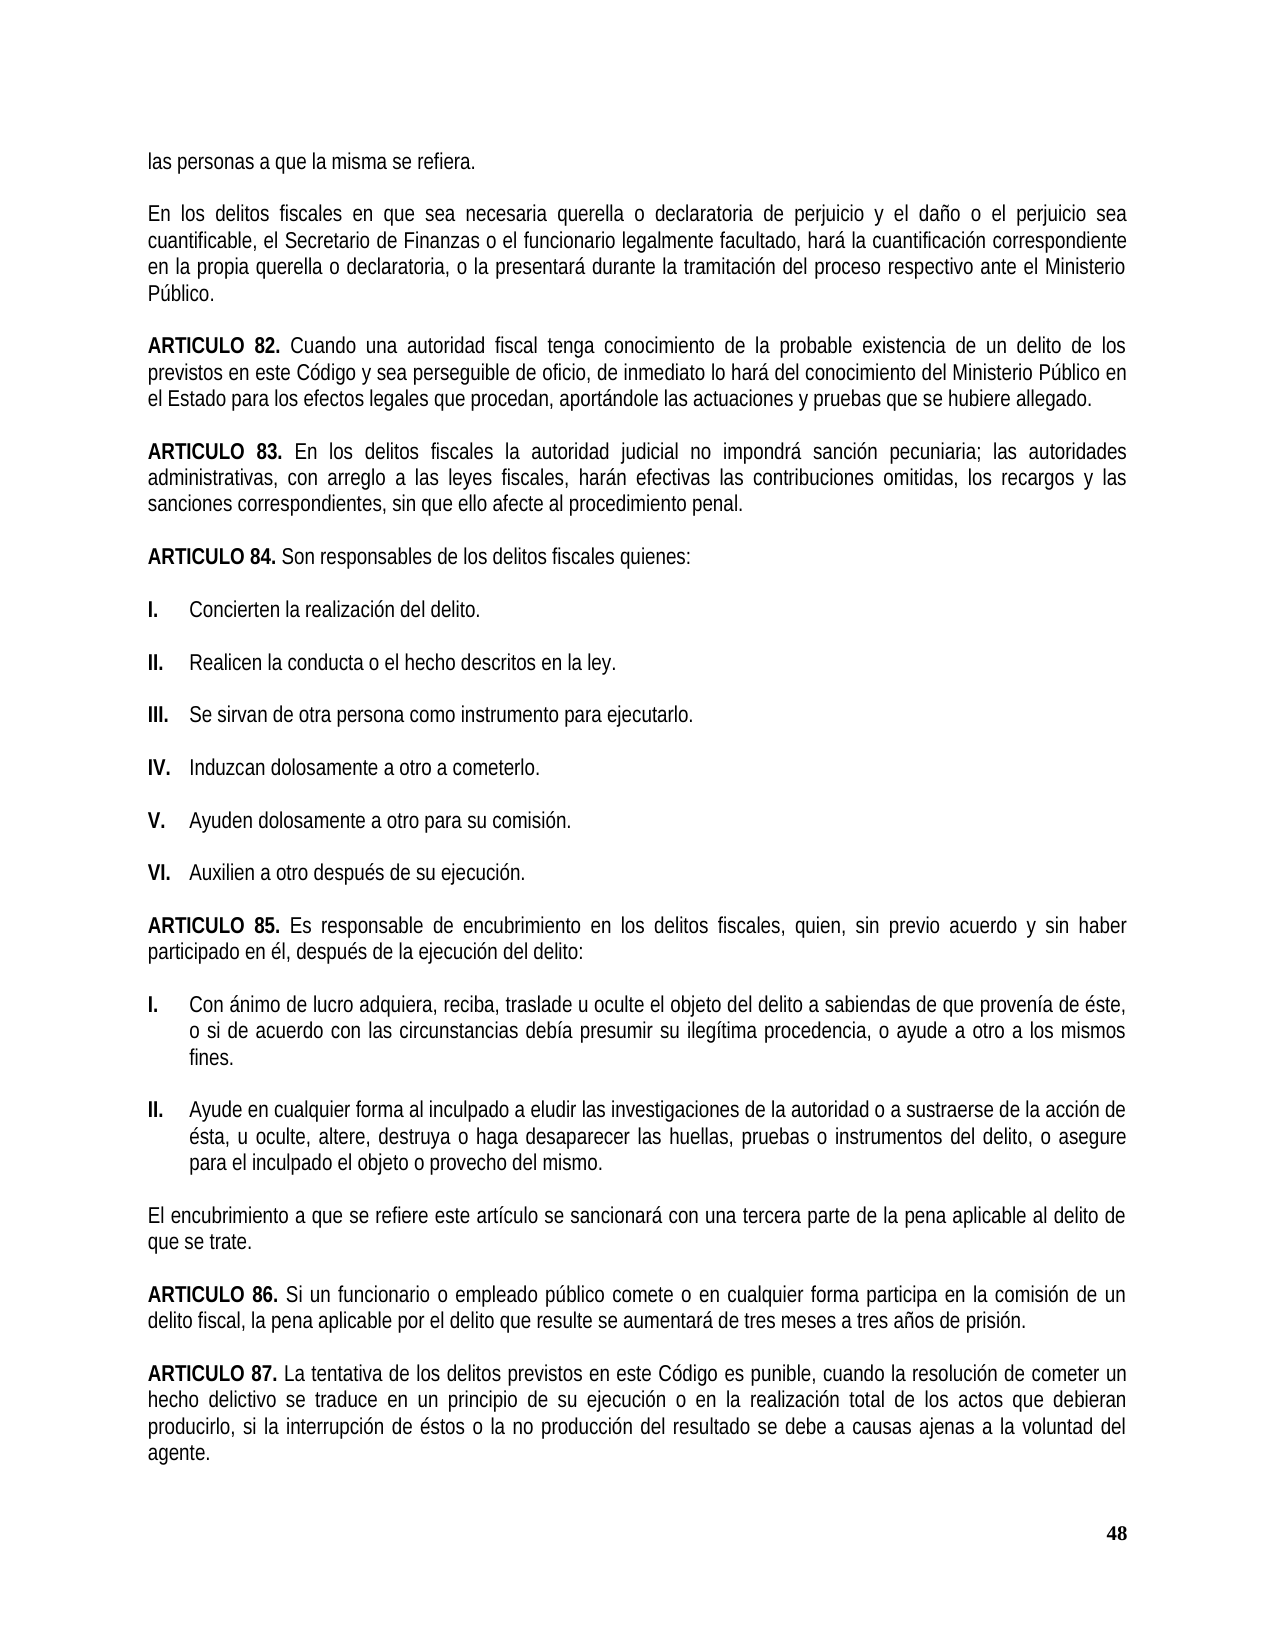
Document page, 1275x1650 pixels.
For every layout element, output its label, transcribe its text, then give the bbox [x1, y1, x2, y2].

text I. Concierten la realización del delito. [148, 596, 1127, 622]
text ARTICULO 87. La tentativa de los delitos previstos en este Código es punible, cuando la resolución de cometer un hecho delictivo se traduce en un principio de su ejecución o en la realización total de los actos que debieran producirlo, si la interrupción de éstos o la no producción del resultado se debe a causas ajenas a la voluntad del agente. [148, 1360, 1127, 1465]
text ARTICULO 84. Son responsables de los delitos fiscales quienes: [148, 543, 1127, 569]
text El encubrimiento a que se refiere este artículo se sancionará con una tercera parte de la pena aplicable al delito de que se trate. [148, 1202, 1127, 1254]
text I. Con ánimo de lucro adquiera, reciba, traslade u oculte el objeto del delito a sabiendas de que provenía de éste, o si de acuerdo con las circunstancias debía presumir su ilegítima procedencia, o ayude a otro a los mismos fines. [148, 991, 1127, 1070]
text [148, 148, 1127, 174]
text ARTICULO 86. Si un funcionario o empleado público comete o en cualquier forma participa en la comisión de un delito fiscal, la pena aplicable por el delito que resulte se aumentará de tres meses a tres años de prisión. [148, 1281, 1127, 1334]
text ARTICULO 82. Cuando una autoridad fiscal tenga conocimiento de la probable existencia de un delito de los previstos en este Código y sea perseguible de oficio, de inmediato lo hará del conocimiento del Ministerio Público en el Estado para los efectos legales que procedan, aportándole las actuaciones y pruebas que se hubiere allegado. [148, 332, 1127, 411]
text II. Realicen la conducta o el hecho descritos en la ley. [148, 648, 1127, 675]
text V. Ayuden dolosamente a otro para su comisión. [148, 807, 1127, 833]
text ARTICULO 85. Es responsable de encubrimiento en los delitos fiscales, quien, sin previo acuerdo y sin haber participado en él, después de la ejecución del delito: [148, 912, 1127, 965]
text VI. Auxilien a otro después de su ejecución. [148, 859, 1127, 886]
text II. Ayude en cualquier forma al inculpado a eludir las investigaciones de la autoridad o a sustraerse de la acción de ésta, u oculte, altere, destruya o haga desaparecer las huellas, pruebas o instrumentos del delito, o asegure para el inculpado el objeto o provecho del mismo. [148, 1096, 1127, 1176]
text ARTICULO 83. En los delitos fiscales la autoridad judicial no impondrá sanción pecuniaria; las autoridades administrativas, con arreglo a las leyes fiscales, harán efectivas las contribuciones omitidas, los recargos y las sanciones correspondientes, sin que ello afecte al procedimiento penal. [148, 438, 1127, 517]
text III. Se sirvan de otra persona como instrumento para ejecutarlo. [148, 701, 1127, 727]
text En los delitos fiscales en que sea necesaria querella o declaratoria de perjuicio y el daño o el perjuicio sea cuantificable, el Secretario de Finanzas o el funcionario legalmente facultado, hará la cuantificación correspondiente en la propia querella o declaratoria, o la presentará durante la tramitación del proceso respectivo ante el Ministerio Público. [148, 200, 1127, 306]
text IV. Induzcan dolosamente a otro a cometerlo. [148, 754, 1127, 780]
